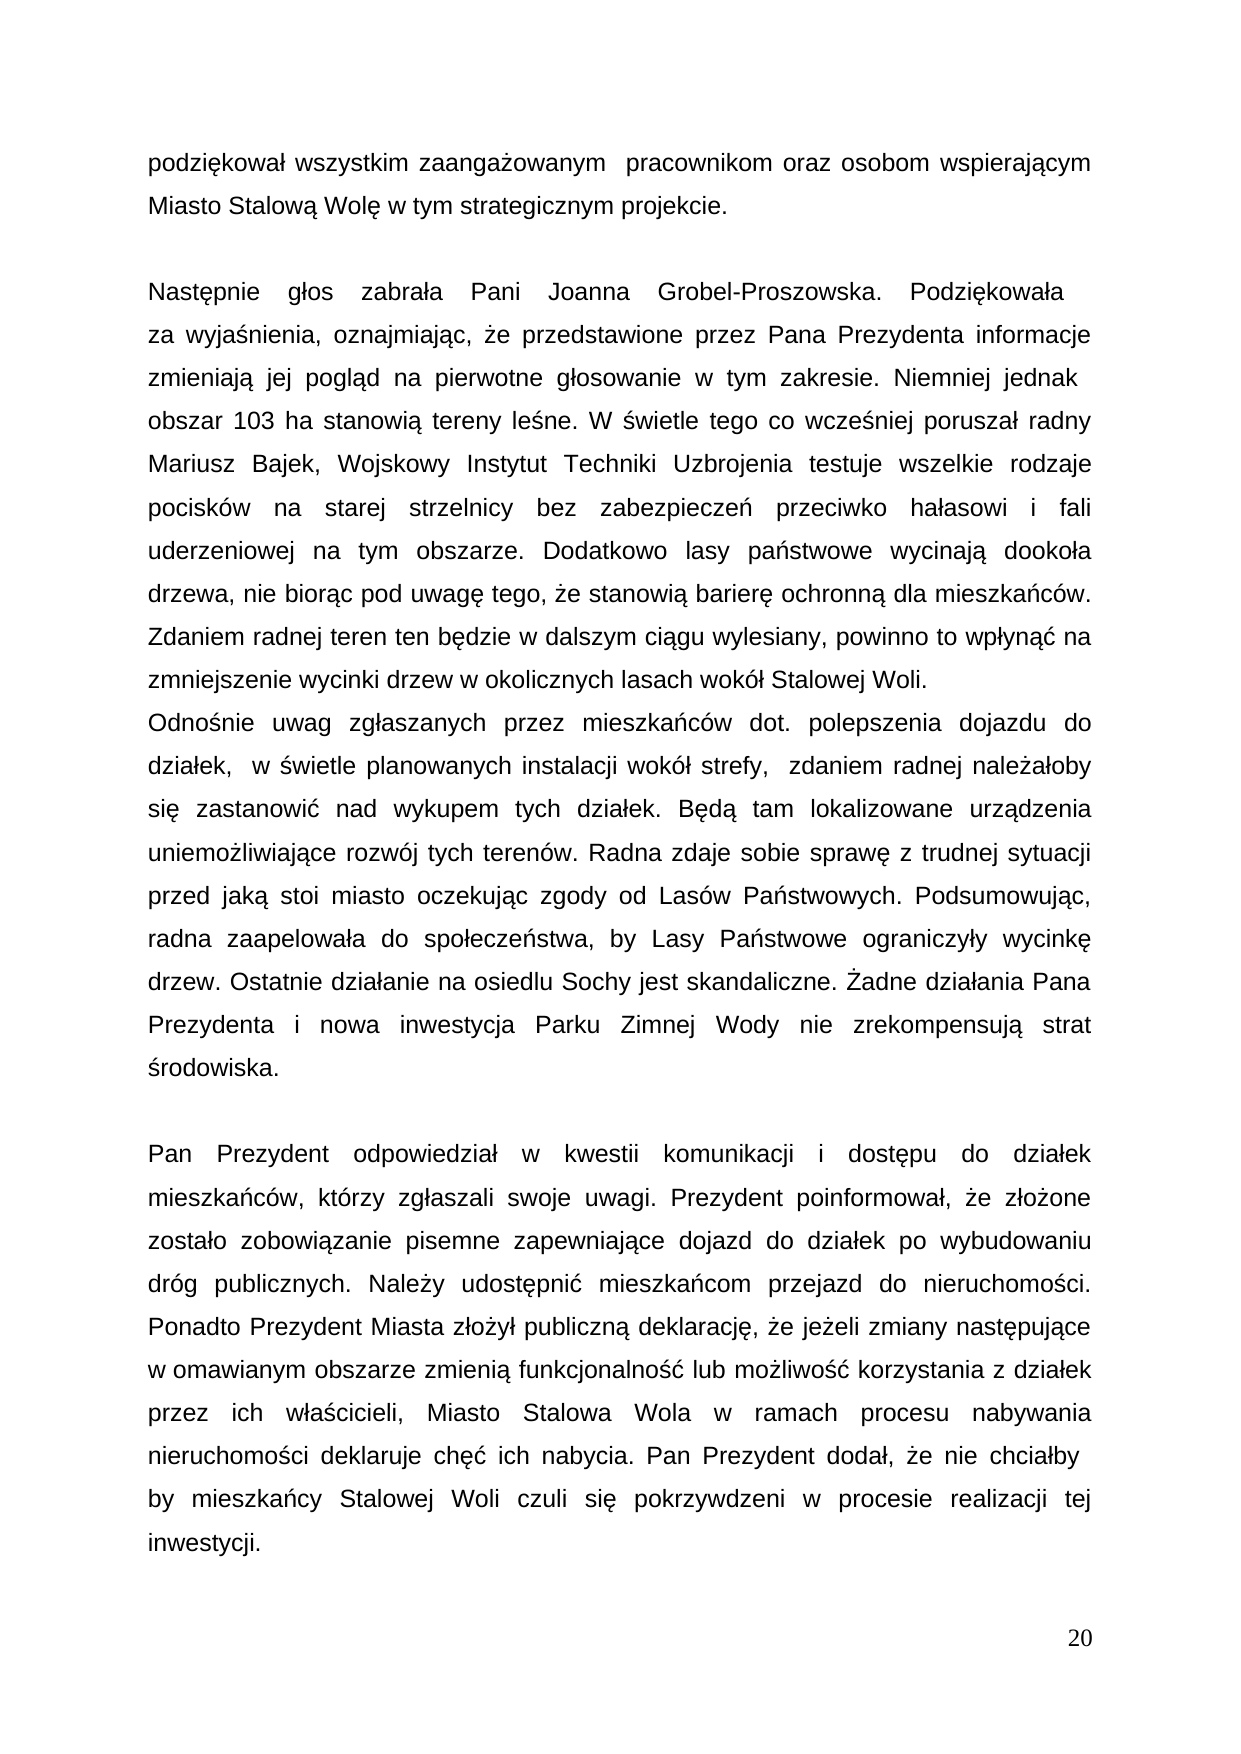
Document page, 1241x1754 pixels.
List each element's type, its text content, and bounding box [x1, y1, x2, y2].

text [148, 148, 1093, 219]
text Odnośnie uwag zgłaszanych przez mieszkańców dot. polepszenia dojazdu do działek, w świetle planowanych instalacji wokół strefy, zdaniem radnej należałoby się zastanowić nad wykupem tych działek. Będą tam lokalizowane urządzenia uniemożliwiające rozwój tych terenów. Radna zdaje sobie sprawę z trudnej sytuacji przed jaką stoi miasto oczekując zgody od Lasów Państwowych. Podsumowując, radna zaapelowała do społeczeństwa, by Lasy Państwowe ograniczyły wycinkę drzew. Ostatnie działanie na osiedlu Sochy jest skandaliczne. Żadne działania Pana Prezydenta i nowa inwestycja Parku Zimnej Wody nie zrekompensują strat środowiska. [148, 708, 1093, 1082]
text Pan Prezydent odpowiedział w kwestii komunikacji i dostępu do działek mieszkańców, którzy zgłaszali swoje uwagi. Prezydent poinformował, że złożone zostało zobowiązanie pisemne zapewniające dojazd do działek po wybudowaniu dróg publicznych. Należy udostępnić mieszkańcom przejazd do nieruchomości. Ponadto Prezydent Miasta złożył publiczną deklarację, że jeżeli zmiany następujące w omawianym obszarze zmienią funkcjonalność lub możliwość korzystania z działek przez ich właścicieli, Miasto Stalowa Wola w ramach procesu nabywania nieruchomości deklaruje chęć ich nabycia. Pan Prezydent dodał, że nie chciałby by mieszkańcy Stalowej Woli czuli się pokrzywdzeni w procesie realizacji tej inwestycji. [148, 1139, 1093, 1556]
text Następnie głos zabrała Pani Joanna Grobel-Proszowska. Podziękowała za wyjaśnienia, oznajmiając, że przedstawione przez Pana Prezydenta informacje zmieniają jej pogląd na pierwotne głosowanie w tym zakresie. Niemniej jednak obszar 103 ha stanowią tereny leśne. W świetle tego co wcześniej poruszał radny Mariusz Bajek, Wojskowy Instytut Techniki Uzbrojenia testuje wszelkie rodzaje pocisków na starej strzelnicy bez zabezpieczeń przeciwko hałasowi i fali uderzeniowej na tym obszarze. Dodatkowo lasy państwowe wycinają dookoła drzewa, nie biorąc pod uwagę tego, że stanowią barierę ochronną dla mieszkańców. Zdaniem radnej teren ten będzie w dalszym ciągu wylesiany, powinno to wpłynąć na zmniejszenie wycinki drzew w okolicznych lasach wokół Stalowej Woli. [148, 277, 1093, 694]
